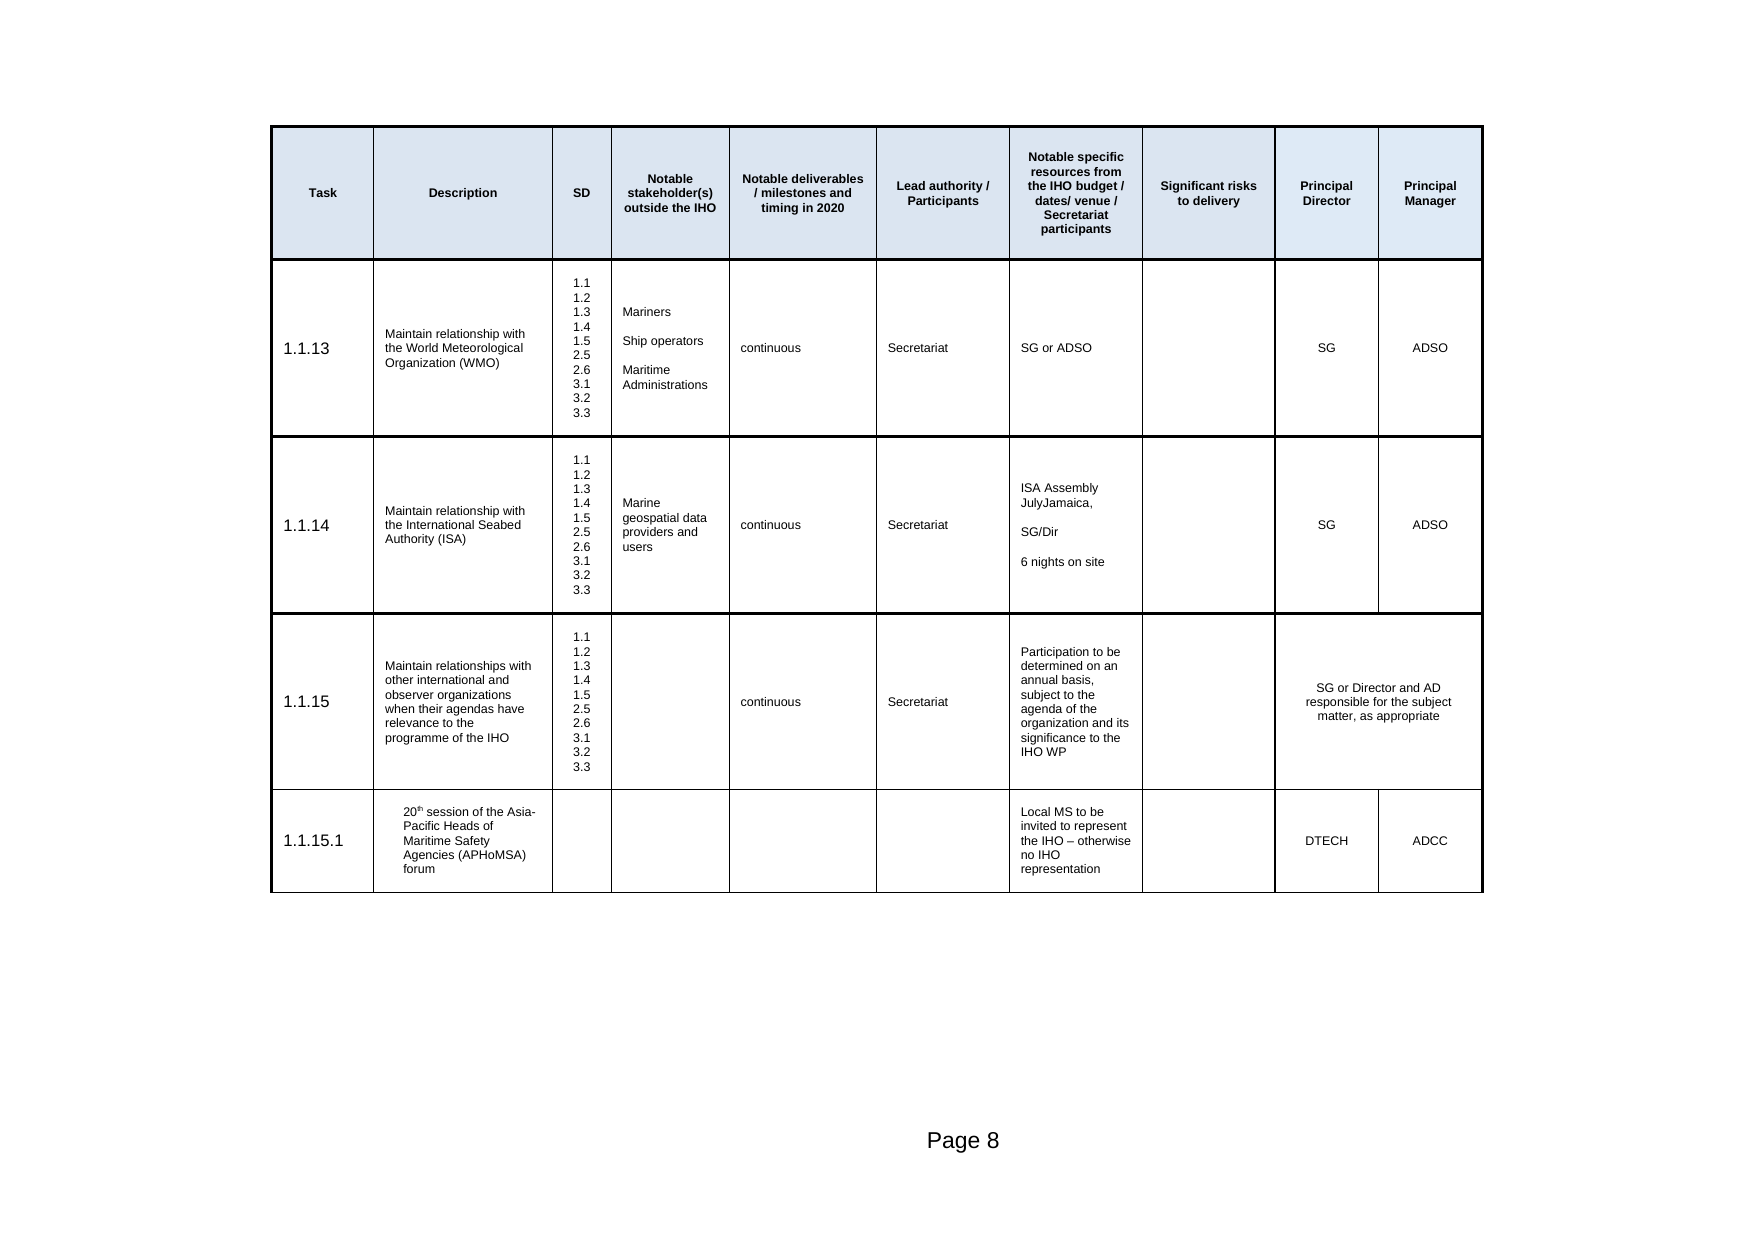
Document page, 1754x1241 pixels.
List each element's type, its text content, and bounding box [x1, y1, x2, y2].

table_cell 1.1 1.2 1.3 1.4 1.5 2.5 2.6 3.1 3.2 3.3 [553, 615, 611, 789]
table_cell Secretariat [877, 438, 1009, 612]
table_cell SG [1276, 438, 1378, 612]
table_cell SG [1276, 261, 1378, 435]
table_cell [877, 790, 1009, 892]
table_cell 1.1.15 [273, 615, 373, 789]
table_header Notable stakeholder(s) outside the IHO [612, 128, 729, 258]
table_header Significant risks to delivery [1143, 128, 1274, 258]
table_cell [1143, 438, 1274, 612]
table_cell [612, 615, 729, 789]
table_cell continuous [730, 261, 876, 435]
table_cell Secretariat [877, 261, 1009, 435]
table_cell 1.1.14 [273, 438, 373, 612]
table_cell Maintain relationships with other international and observer organizations when their agendas have relevance to the programme of the IHO [374, 615, 552, 789]
table_cell continuous [730, 615, 876, 789]
table_cell [1143, 261, 1274, 435]
table_cell continuous [730, 438, 876, 612]
table_cell [1143, 615, 1274, 789]
table_cell Marine geospatial data providers and users [612, 438, 729, 612]
table_cell ADCC [1379, 790, 1481, 892]
table_cell ISA Assembly JulyJamaica, SG/Dir 6 nights on site [1010, 438, 1142, 612]
table_cell [553, 790, 611, 892]
table_header Notable deliverables / milestones and timing in 2020 [730, 128, 876, 258]
table_header Lead authority / Participants [877, 128, 1009, 258]
table_cell Mariners Ship operators Maritime Administrations [612, 261, 729, 435]
table_cell Participation to be determined on an annual basis, subject to the agenda of the organization and its significance to the IHO WP [1010, 615, 1142, 789]
table_header Principal Manager [1379, 128, 1481, 258]
table_cell ADSO [1379, 261, 1481, 435]
table_cell Maintain relationship with the World Meteorological Organization (WMO) [374, 261, 552, 435]
table_header Notable specific resources from the IHO budget / dates/ venue / Secretariat participants [1010, 128, 1142, 258]
table_cell 1.1.15.1 [273, 790, 373, 892]
table_cell 1.1 1.2 1.3 1.4 1.5 2.5 2.6 3.1 3.2 3.3 [553, 438, 611, 612]
table_cell SG or Director and AD responsible for the subject matter, as appropriate [1276, 615, 1481, 789]
table_cell Secretariat [877, 615, 1009, 789]
table_cell [612, 790, 729, 892]
table_cell [730, 790, 876, 892]
table_header SD [553, 128, 611, 258]
table_cell [1143, 790, 1274, 892]
table_cell 1.1 1.2 1.3 1.4 1.5 2.5 2.6 3.1 3.2 3.3 [553, 261, 611, 435]
table_cell Local MS to be invited to represent the IHO – otherwise no IHO representation [1010, 790, 1142, 892]
table_cell Maintain relationship with the International Seabed Authority (ISA) [374, 438, 552, 612]
table_header Description [374, 128, 552, 258]
table_cell 1.1.13 [273, 261, 373, 435]
table_header Task [273, 128, 373, 258]
table_cell ADSO [1379, 438, 1481, 612]
table_cell SG or ADSO [1010, 261, 1142, 435]
table_header Principal Director [1276, 128, 1378, 258]
table_cell 20th session of the Asia-Pacific Heads of Maritime Safety Agencies (APHoMSA) forum [374, 790, 552, 892]
table_cell DTECH [1276, 790, 1378, 892]
